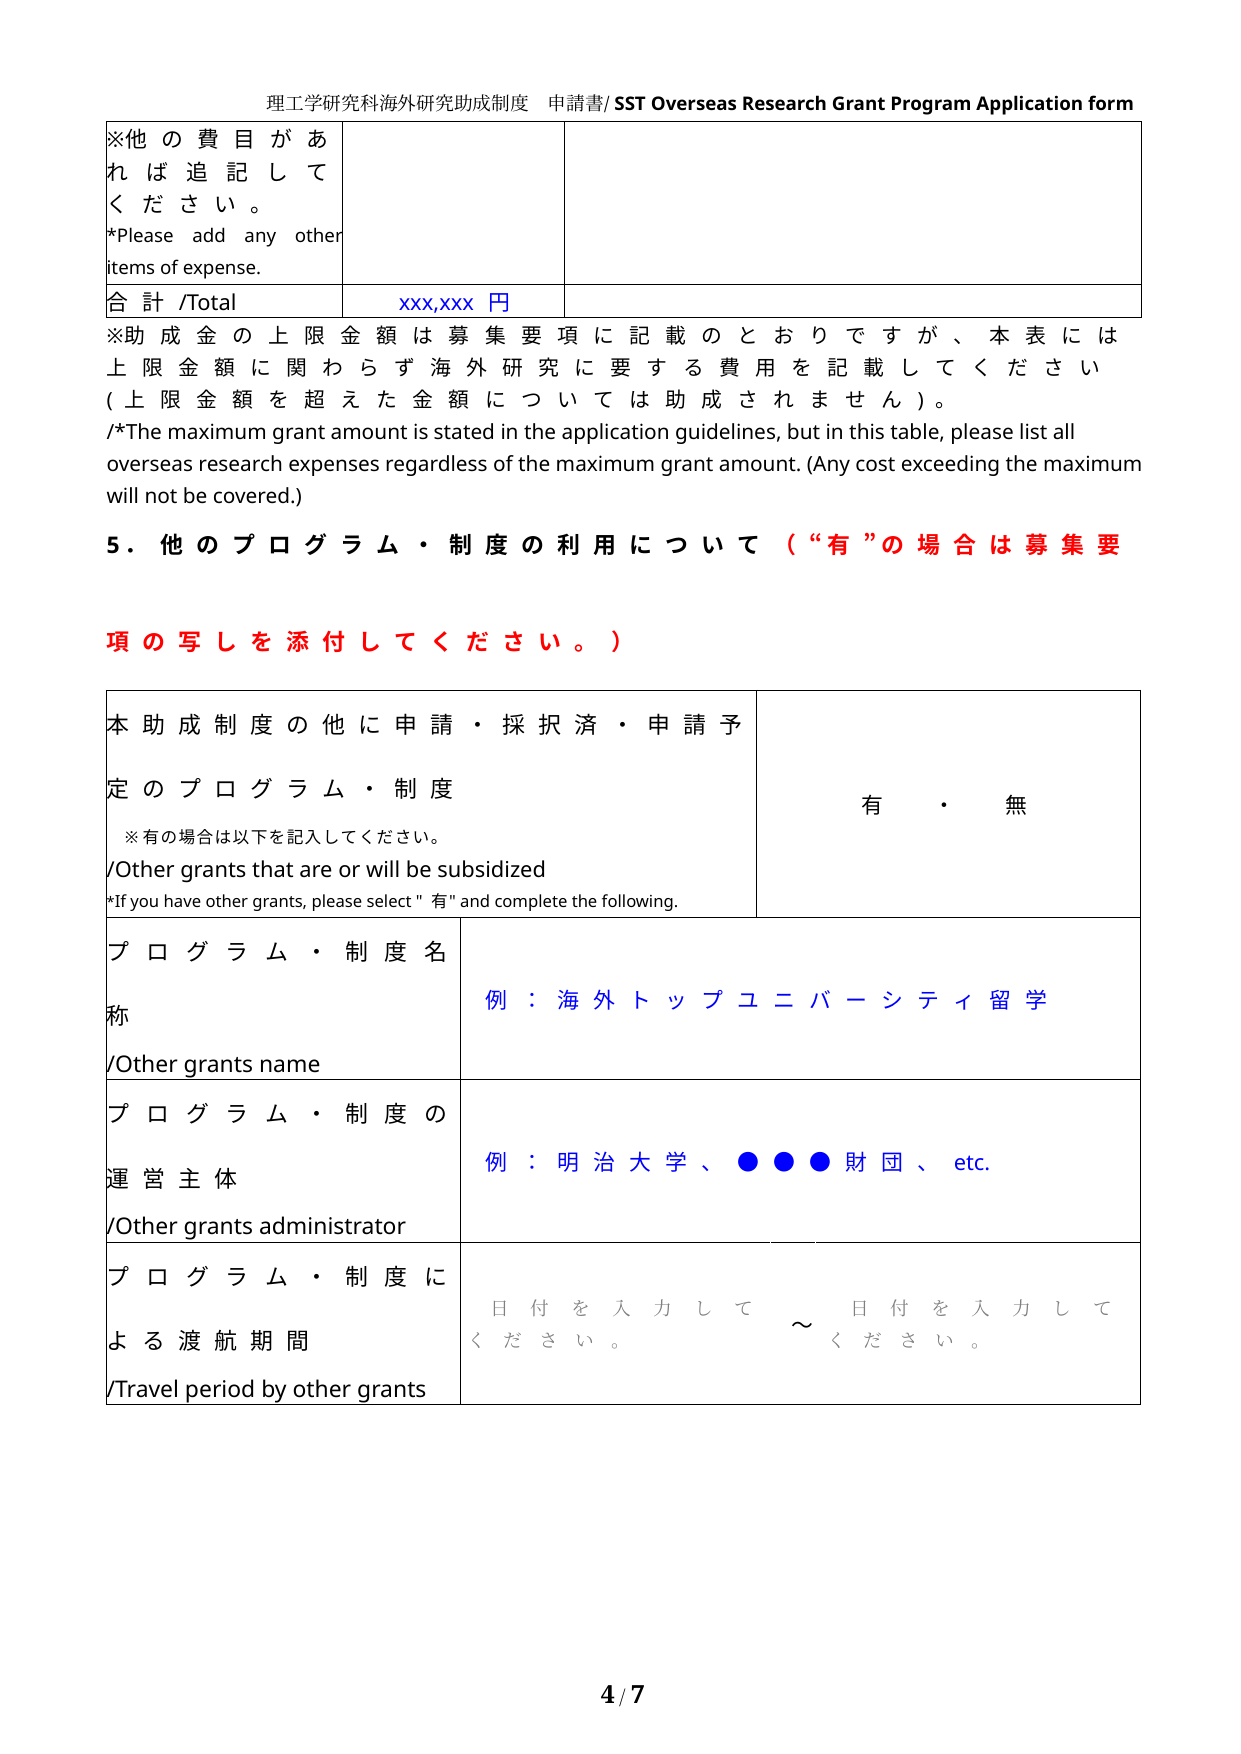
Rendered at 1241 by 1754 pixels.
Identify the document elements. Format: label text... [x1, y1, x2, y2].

table_cell xxx,xxx円 [343, 285, 564, 317]
table_cell プログラム・制度の運営主体 /Other grants administrator [107, 1080, 460, 1242]
text /*The maximum grant amount is stated in the application guidelines, but in this table, please list all overseas research expenses regardless of the maximum grant amount. (Any cost exceeding the maximum will not be covered.) [106, 415, 1154, 512]
table_cell ※他の費目があれば追記してください。 *Please add any other items of expense. [107, 122, 342, 284]
text 5．他のプログラム・制度の利用について（“有”の場合は募集要項の写しを添付してください。） [106, 512, 1134, 673]
table_cell [565, 122, 1141, 284]
table_cell [461, 1243, 770, 1404]
table_header 有 ・ 無 [757, 691, 1140, 917]
table_cell プログラム・制度による渡航期間 /Travel period by other grants [107, 1243, 460, 1404]
table_cell ～ [771, 1243, 815, 1404]
text ※助成金の上限金額は募集要項に記載のとおりですが、本表には上限金額に関わらず海外研究に要する費用を記載してください(上限金額を超えた金額については助成されません)。 [106, 318, 1154, 415]
table_cell [343, 122, 564, 284]
table_cell 例：明治大学、●●●財団、etc. [461, 1080, 1140, 1242]
table_header 本助成制度の他に申請・採択済・申請予定のプログラム・制度 ※有の場合は以下を記入してください。 /Other grants that are or will be subsidized *If you have other grants, please select "有" and complete the following. [107, 691, 756, 917]
table_cell [816, 1243, 1140, 1404]
table_cell 例：海外トップユニバーシティ留学 [461, 918, 1140, 1079]
table_cell 合計/Total [107, 285, 342, 317]
table_cell [565, 285, 1141, 317]
table_cell プログラム・制度名称 /Other grants name [107, 918, 460, 1079]
